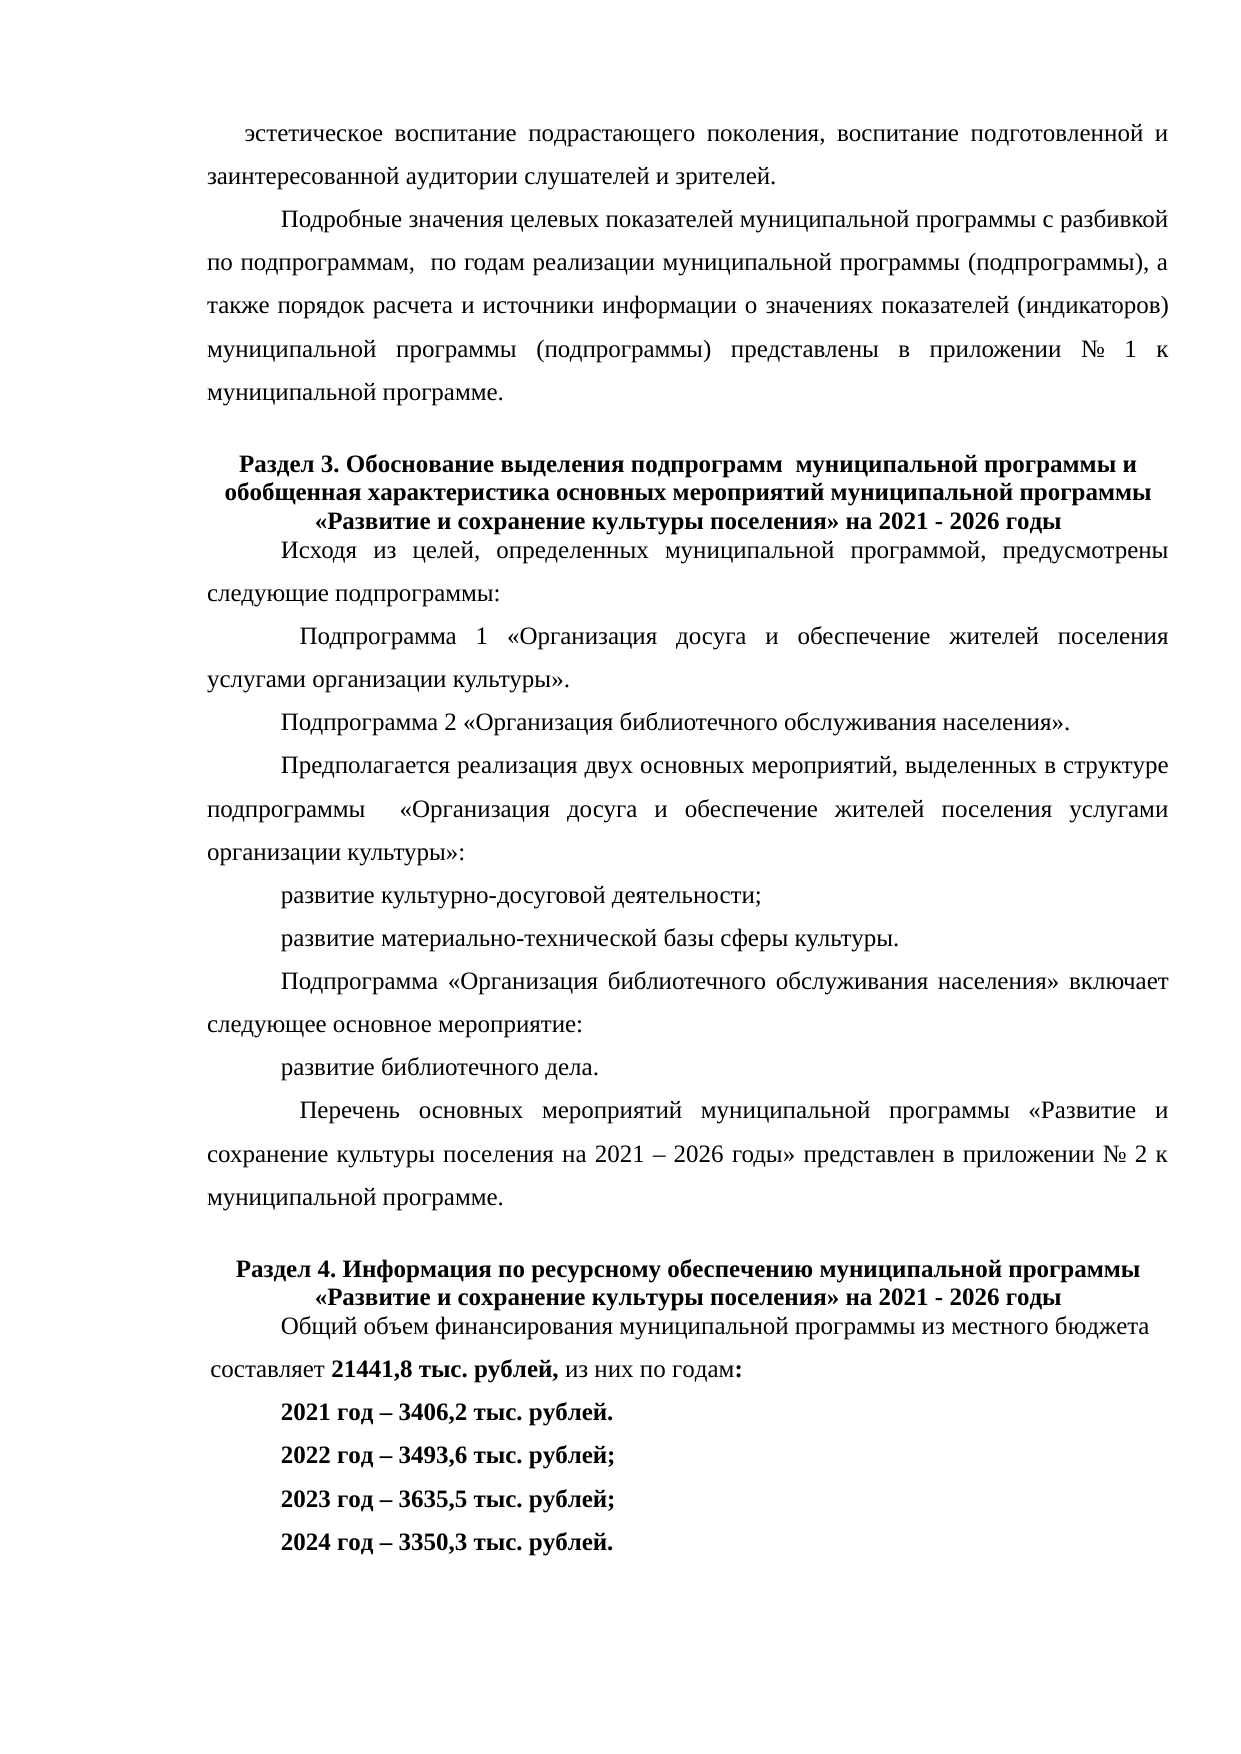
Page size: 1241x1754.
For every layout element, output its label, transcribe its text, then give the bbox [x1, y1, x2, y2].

text Раздел 3. Обоснование выделения подпрограмм муниципальной программы и обобщенная характеристика основных мероприятий муниципальной программы «Развитие и сохранение культуры поселения» на 2021 - 2026 годы [207, 449, 1169, 535]
text развитие материально-технической базы сферы культуры. [207, 923, 1169, 952]
text 2022 год – 3493,6 тыс. рублей; [210, 1441, 1169, 1469]
text 2024 год – 3350,3 тыс. рублей. [210, 1527, 1169, 1556]
text Общий объем финансирования муниципальной программы из местного бюджета составляет 21441,8 тыс. рублей, из них по годам: [210, 1311, 1169, 1383]
text Подпрограмма 2 «Организация библиотечного обслуживания населения». [207, 707, 1169, 736]
text Подпрограмма «Организация библиотечного обслуживания населения» включает следующее основное мероприятие: [207, 966, 1169, 1038]
text развитие библиотечного дела. [207, 1052, 1169, 1081]
text Перечень основных мероприятий муниципальной программы «Развитие и сохранение культуры поселения на 2021 – 2026 годы» представлен в приложении № 2 к муниципальной программе. [207, 1096, 1169, 1211]
text развитие культурно-досуговой деятельности; [207, 880, 1169, 909]
text 2023 год – 3635,5 тыс. рублей; [210, 1484, 1169, 1512]
text Исходя из целей, определенных муниципальной программой, предусмотрены следующие подпрограммы: [207, 535, 1169, 607]
text Подробные значения целевых показателей муниципальной программы с разбивкой по подпрограммам, по годам реализации муниципальной программы (подпрограммы), а также порядок расчета и источники информации о значениях показателей (индикаторов) муниципальной программы (подпрограммы) представлены в приложении № 1 к муниципальной программе. [207, 204, 1169, 406]
text Предполагается реализация двух основных мероприятий, выделенных в структуре подпрограммы «Организация досуга и обеспечение жителей поселения услугами организации культуры»: [207, 751, 1169, 866]
text эстетическое воспитание подрастающего поколения, воспитание подготовленной и заинтересованной аудитории слушателей и зрителей. [207, 118, 1169, 190]
text 2021 год – 3406,2 тыс. рублей. [210, 1397, 1169, 1426]
text Раздел 4. Информация по ресурсному обеспечению муниципальной программы «Развитие и сохранение культуры поселения» на 2021 - 2026 годы [207, 1254, 1169, 1311]
text Подпрограмма 1 «Организация досуга и обеспечение жителей поселения услугами организации культуры». [207, 621, 1169, 693]
